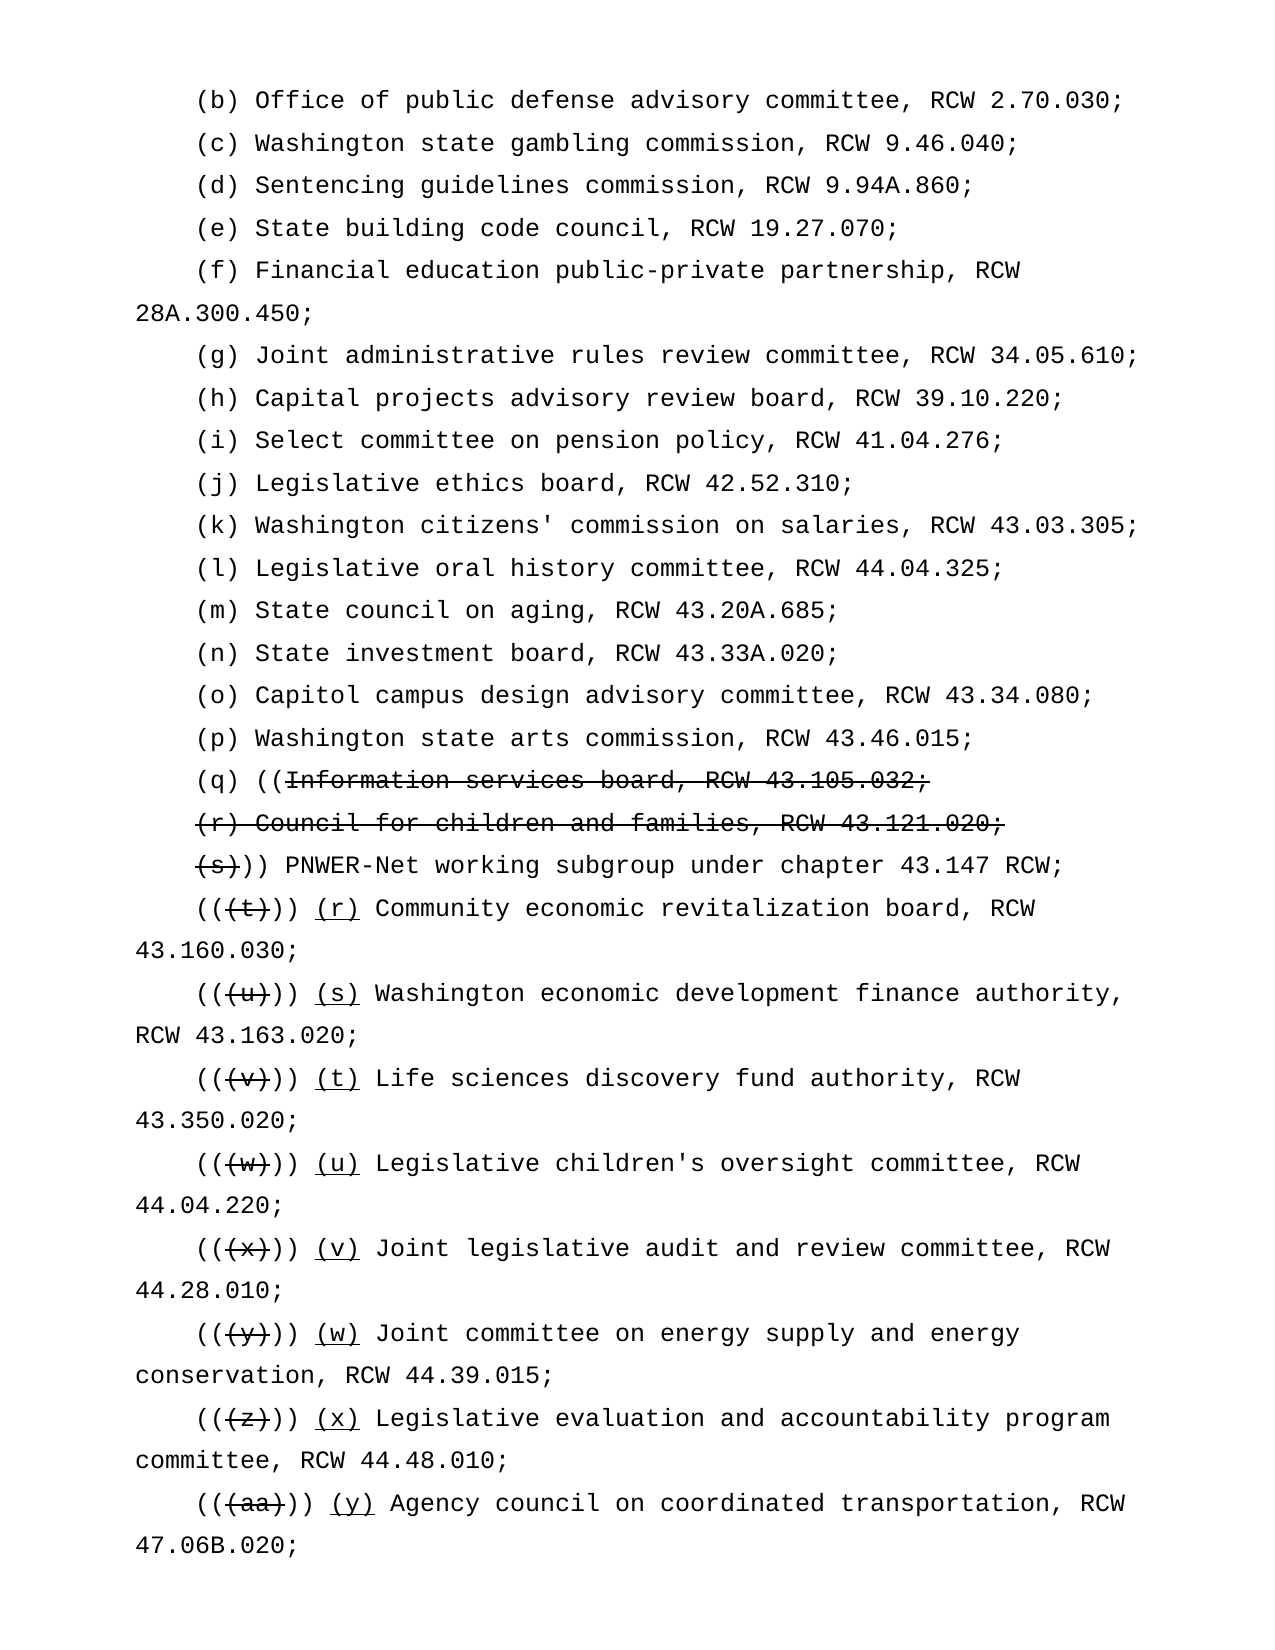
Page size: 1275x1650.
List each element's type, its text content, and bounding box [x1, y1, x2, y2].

text (f) Financial education public-private partnership, RCW 28A.300.450; [135, 245, 1170, 330]
text (((z))) (x) Legislative evaluation and accountability program committee, RCW 44.48.010; [135, 1392, 1170, 1477]
text (p) Washington state arts commission, RCW 43.46.015; [135, 712, 1170, 755]
text (g) Joint administrative rules review committee, RCW 34.05.610; [135, 330, 1170, 372]
text (d) Sentencing guidelines commission, RCW 9.94A.860; [135, 160, 1170, 202]
text (c) Washington state gambling commission, RCW 9.46.040; [135, 117, 1170, 160]
text (s))) PNWER-Net working subgroup under chapter 43.147 RCW; [135, 840, 1170, 882]
text (((aa))) (y) Agency council on coordinated transportation, RCW 47.06B.020; [135, 1477, 1170, 1562]
text (q) ((Information services board, RCW 43.105.032; [135, 755, 1170, 797]
text (l) Legislative oral history committee, RCW 44.04.325; [135, 542, 1170, 585]
text (((w))) (u) Legislative children's oversight committee, RCW 44.04.220; [135, 1137, 1170, 1222]
text (r) Council for children and families, RCW 43.121.020; [135, 797, 1170, 840]
text (b) Office of public defense advisory committee, RCW 2.70.030; [135, 75, 1170, 117]
text (((u))) (s) Washington economic development finance authority, RCW 43.163.020; [135, 967, 1170, 1052]
text (((t))) (r) Community economic revitalization board, RCW 43.160.030; [135, 882, 1170, 967]
text (o) Capitol campus design advisory committee, RCW 43.34.080; [135, 670, 1170, 712]
text (k) Washington citizens' commission on salaries, RCW 43.03.305; [135, 500, 1170, 542]
text (i) Select committee on pension policy, RCW 41.04.276; [135, 415, 1170, 457]
text (j) Legislative ethics board, RCW 42.52.310; [135, 457, 1170, 500]
text (h) Capital projects advisory review board, RCW 39.10.220; [135, 372, 1170, 415]
text (m) State council on aging, RCW 43.20A.685; [135, 585, 1170, 627]
text (((y))) (w) Joint committee on energy supply and energy conservation, RCW 44.39.015; [135, 1307, 1170, 1392]
text (e) State building code council, RCW 19.27.070; [135, 202, 1170, 245]
text (n) State investment board, RCW 43.33A.020; [135, 627, 1170, 670]
text (((x))) (v) Joint legislative audit and review committee, RCW 44.28.010; [135, 1222, 1170, 1307]
text (((v))) (t) Life sciences discovery fund authority, RCW 43.350.020; [135, 1052, 1170, 1137]
